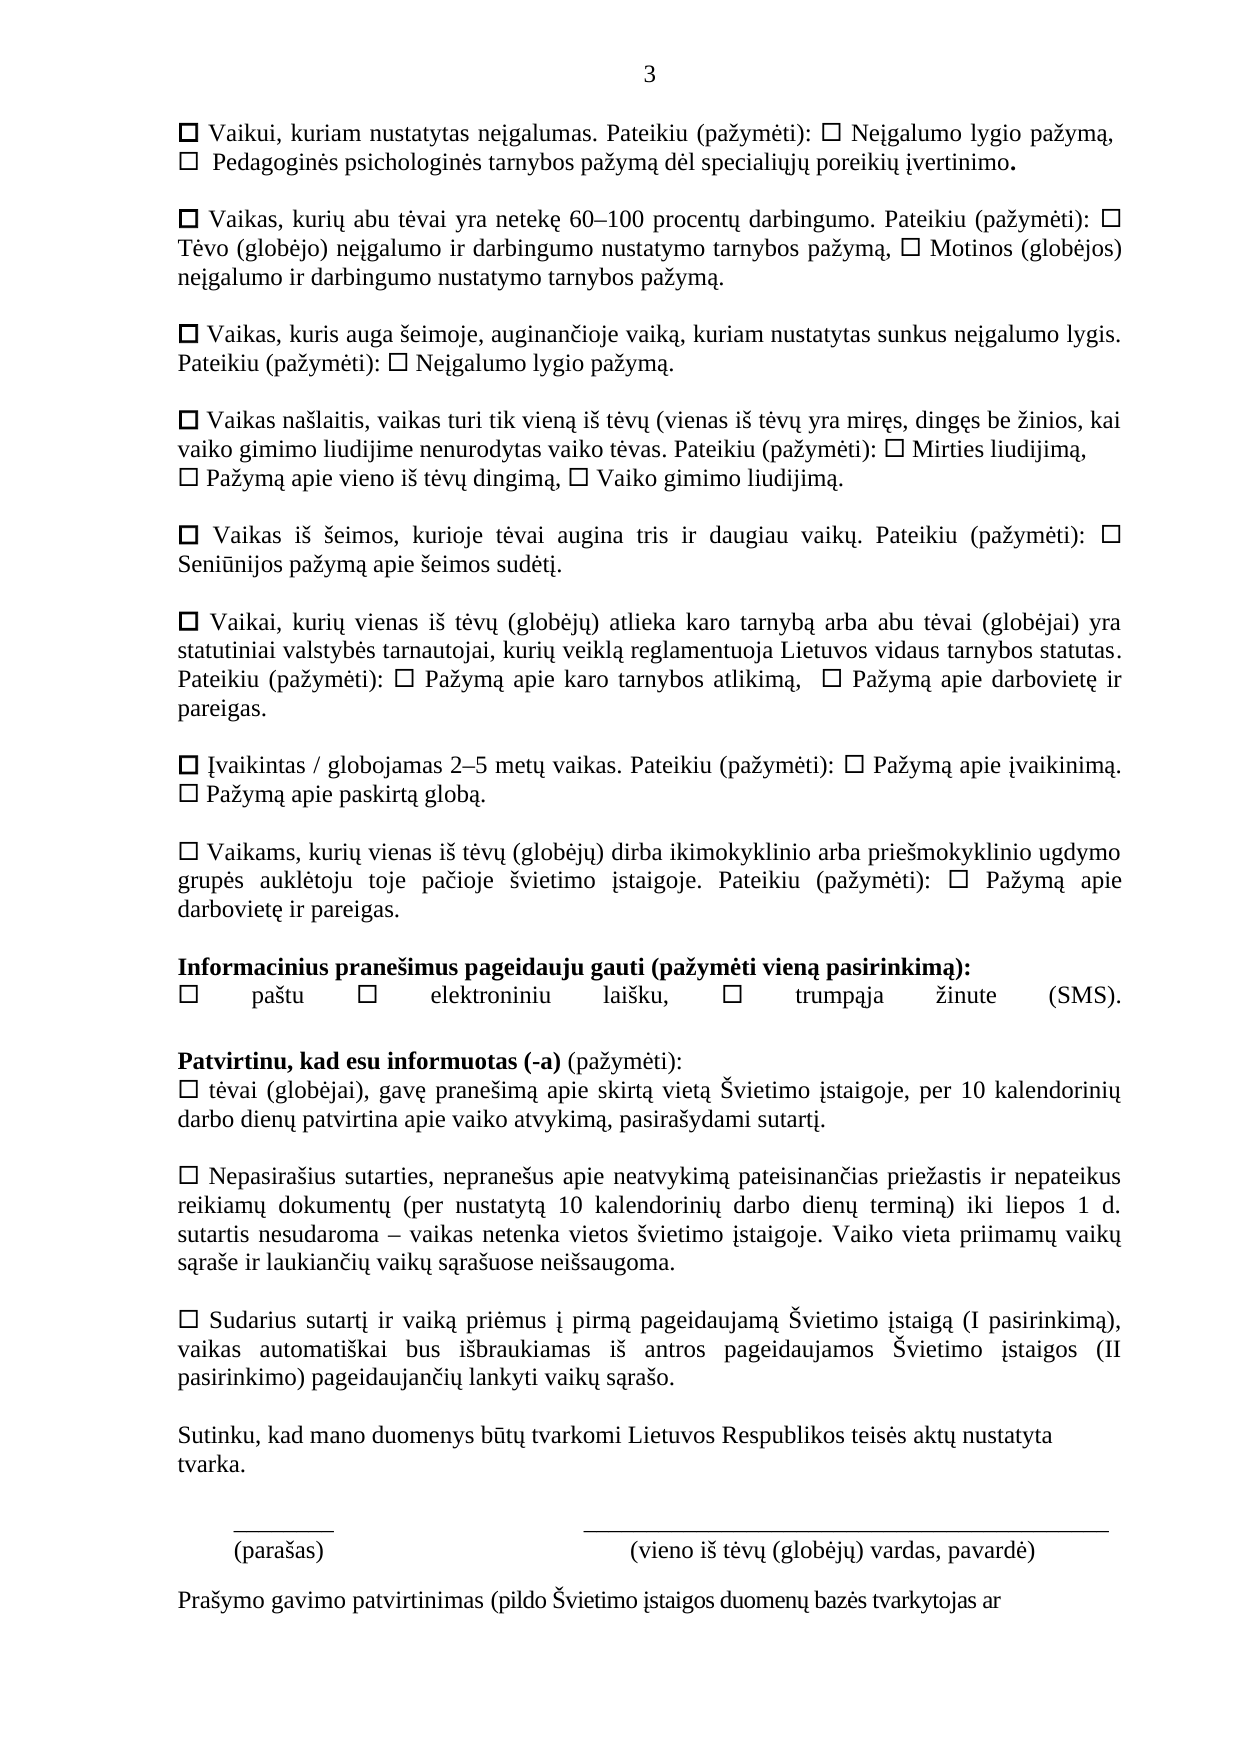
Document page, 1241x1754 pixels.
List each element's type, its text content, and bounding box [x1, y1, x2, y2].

text Vaikams, kurių vienas iš tėvų (globėjų) dirba ikimokyklinio arba priešmokyklinio ugdymo grupės auklėtoju toje pačioje švietimo įstaigoje. Pateikiu (pažymėti): Pažymą apie darbovietę ir pareigas. [177, 837, 1122, 923]
text Pažymą apie vieno iš tėvų dingimą, Vaiko gimimo liudijimą. [177, 463, 1122, 492]
text tėvai (globėjai), gavę pranešimą apie skirtą vietą Švietimo įstaigoje, per 10 kalendorinių darbo dienų patvirtina apie vaiko atvykimą, pasirašydami sutartį. [177, 1075, 1122, 1132]
text paštu elektroniniu laišku, trumpąja žinute (SMS). [177, 981, 1122, 1046]
text Vaikas našlaitis, vaikas turi tik vieną iš tėvų (vienas iš tėvų yra miręs, dingęs be žinios, kai vaiko gimimo liudijime nenurodytas vaiko tėvas. Pateikiu (pažymėti): Mirties liudijimą, [177, 406, 1122, 463]
text Įvaikintas / globojamas 2–5 metų vaikas. Pateikiu (pažymėti): Pažymą apie įvaikinimą. Pažymą apie paskirtą globą. [177, 751, 1122, 808]
text Nepasirašius sutarties, nepranešus apie neatvykimą pateisinančias priežastis ir nepateikus reikiamų dokumentų (per nustatytą 10 kalendorinių darbo dienų terminą) iki liepos 1 d. sutartis nesudaroma – vaikas netenka vietos švietimo įstaigoje. Vaiko vieta priimamų vaikų sąraše ir laukiančių vaikų sąrašuose neišsaugoma. [177, 1161, 1122, 1276]
text Vaikas iš šeimos, kurioje tėvai augina tris ir daugiau vaikų. Pateikiu (pažymėti): Seniūnijos pažymą apie šeimos sudėtį. [177, 521, 1122, 578]
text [177, 1585, 1122, 1614]
text Informacinius pranešimus pageidauju gauti (pažymėti vieną pasirinkimą): [177, 952, 1122, 981]
text Vaikas, kurių abu tėvai yra netekę 60–100 procentų darbingumo. Pateikiu (pažymėti): Tėvo (globėjo) neįgalumo ir darbingumo nustatymo tarnybos pažymą, Motinos (globėjos) neįgalumo ir darbingumo nustatymo tarnybos pažymą. [177, 204, 1122, 291]
text ________ __________________________________________ [177, 1506, 1122, 1535]
text Sutinku, kad mano duomenys būtų tvarkomi Lietuvos Respublikos teisės aktų nustatyta tvarka. [177, 1420, 1122, 1477]
text (parašas) (vieno iš tėvų (globėjų) vardas, pavardė) [177, 1535, 1122, 1564]
text Vaikui, kuriam nustatytas neįgalumas. Pateikiu (pažymėti): Neįgalumo lygio pažymą, Pedagoginės psichologinės tarnybos pažymą dėl specialiųjų poreikių įvertinimo. [177, 118, 1122, 176]
text Sudarius sutartį ir vaiką priėmus į pirmą pageidaujamą Švietimo įstaigą (I pasirinkimą), vaikas automatiškai bus išbraukiamas iš antros pageidaujamos Švietimo įstaigos (II pasirinkimo) pageidaujančių lankyti vaikų sąrašo. [177, 1305, 1122, 1391]
text Vaikai, kurių vienas iš tėvų (globėjų) atlieka karo tarnybą arba abu tėvai (globėjai) yra statutiniai valstybės tarnautojai, kurių veiklą reglamentuoja Lietuvos vidaus tarnybos statutas. Pateikiu (pažymėti): Pažymą apie karo tarnybos atlikimą, Pažymą apie darbovietę ir pareigas. [177, 607, 1122, 722]
text Vaikas, kuris auga šeimoje, auginančioje vaiką, kuriam nustatytas sunkus neįgalumo lygis. Pateikiu (pažymėti): Neįgalumo lygio pažymą. [177, 319, 1122, 377]
text Patvirtinu, kad esu informuotas (-a) (pažymėti): [177, 1046, 1122, 1075]
